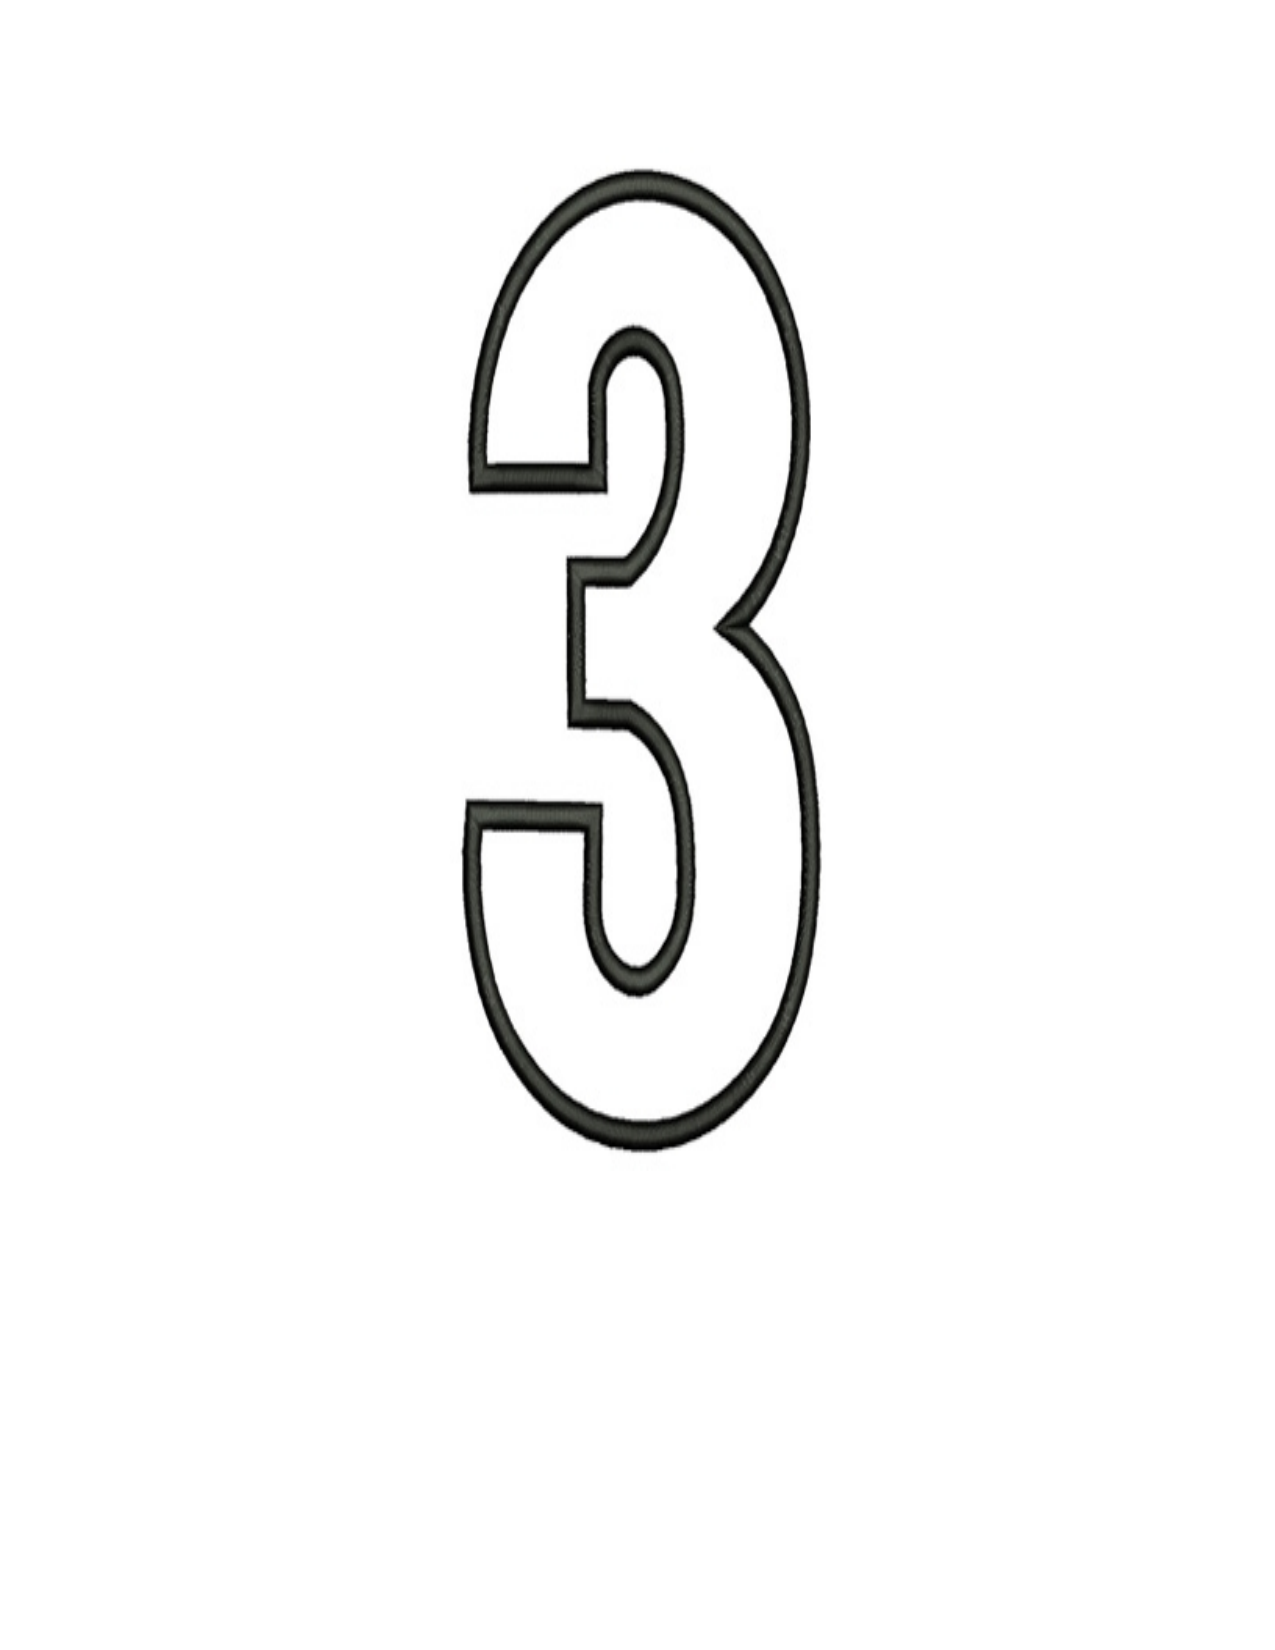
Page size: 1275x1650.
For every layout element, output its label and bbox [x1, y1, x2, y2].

picture [326, 147, 950, 1171]
